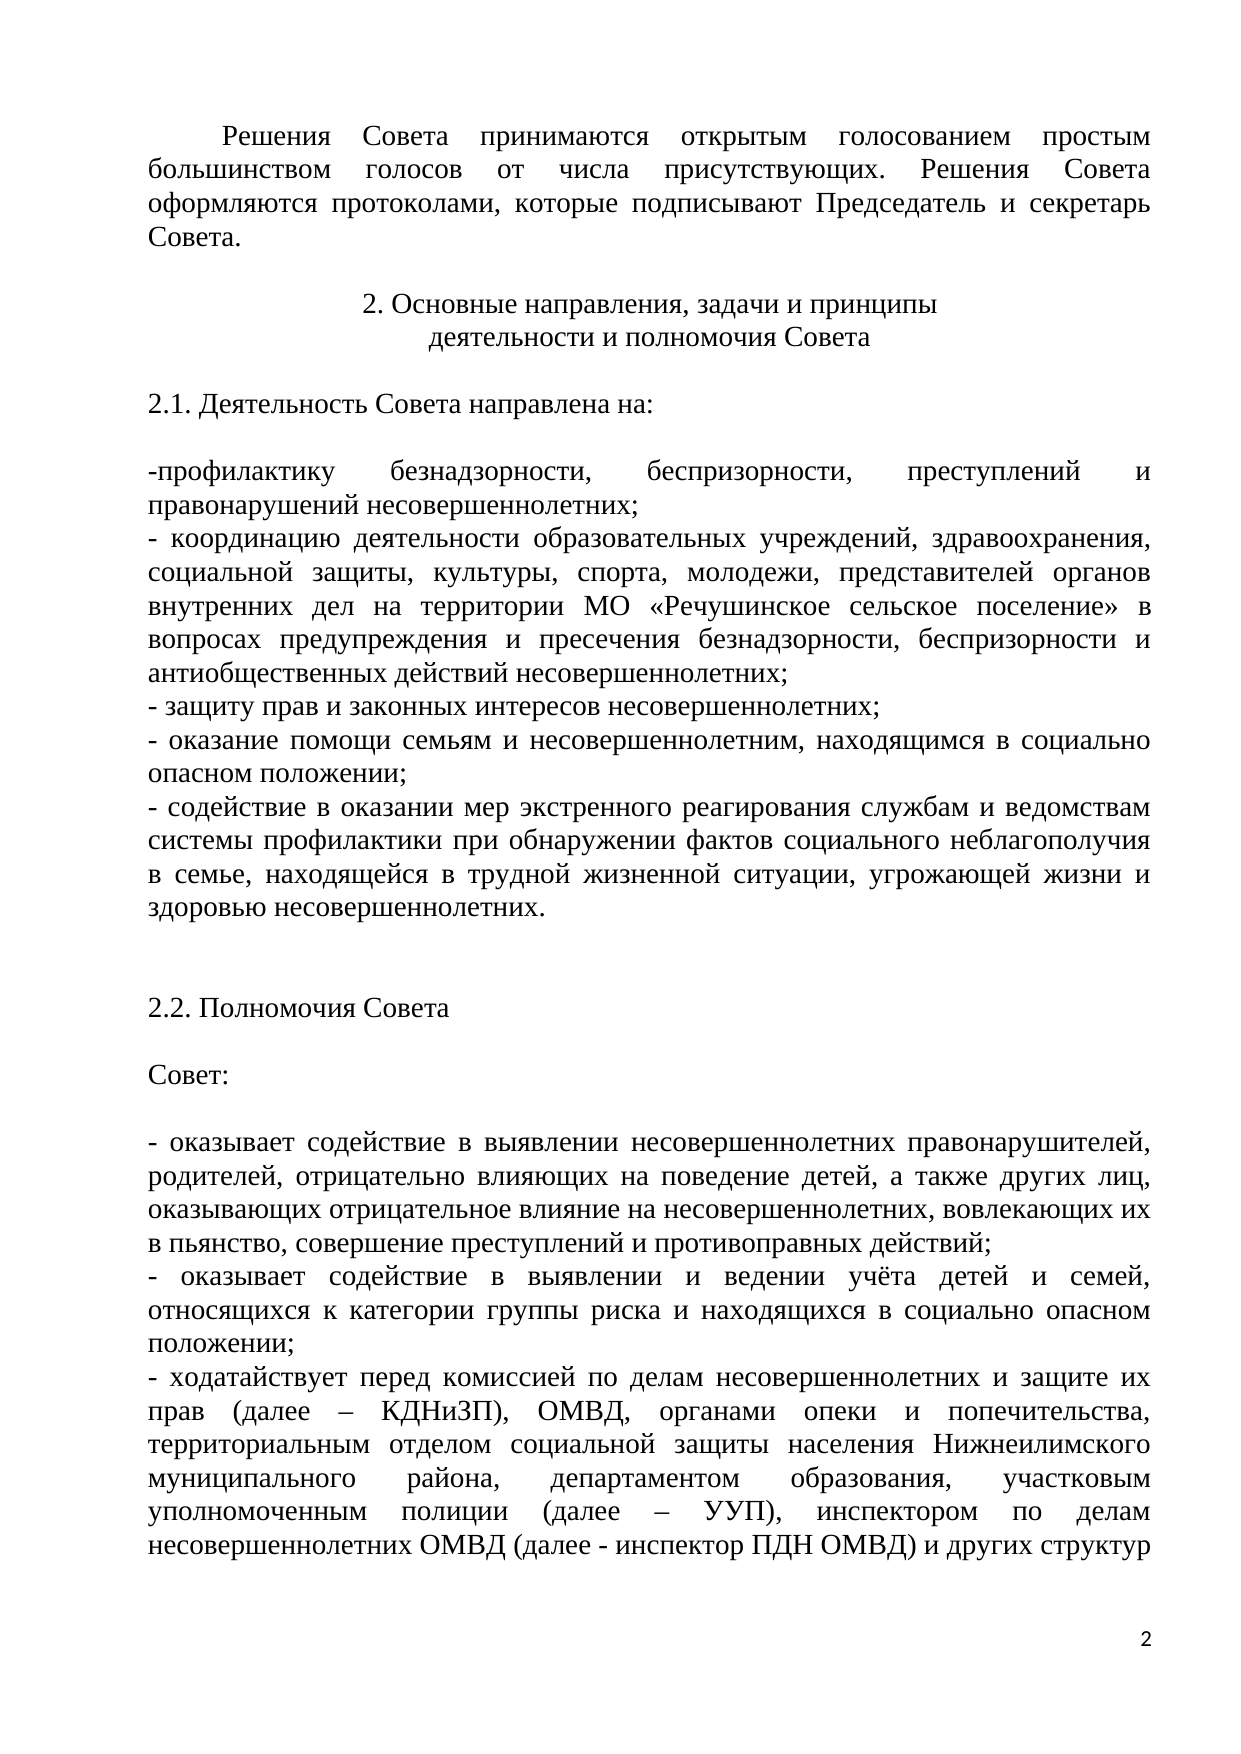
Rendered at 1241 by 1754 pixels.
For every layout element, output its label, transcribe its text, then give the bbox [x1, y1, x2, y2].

text 2.2. Полномочия Совета [148, 990, 1152, 1024]
text - оказание помощи семьям и несовершеннолетним, находящимся в социально опасном положении; [148, 722, 1152, 789]
text - координацию деятельности образовательных учреждений, здравоохранения, социальной защиты, культуры, спорта, молодежи, представителей органов внутренних дел на территории МО «Речушинское сельское поселение» в вопросах предупреждения и пресечения безнадзорности, беспризорности и антиобщественных действий несовершеннолетних; [148, 521, 1152, 688]
text деятельности и полномочия Совета [148, 319, 1152, 353]
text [148, 1359, 1152, 1560]
text Совет: [148, 1057, 1152, 1091]
text 2.1. Деятельность Совета направлена на: [148, 386, 1152, 420]
text - оказывает содействие в выявлении и ведении учёта детей и семей, относящихся к категории группы риска и находящихся в социально опасном положении; [148, 1258, 1152, 1359]
text Решения Совета принимаются открытым голосованием простым большинством голосов от числа присутствующих. Решения Совета оформляются протоколами, которые подписывают Председатель и секретарь Совета. [148, 118, 1152, 252]
text - оказывает содействие в выявлении несовершеннолетних правонарушителей, родителей, отрицательно влияющих на поведение детей, а также других лиц, оказывающих отрицательное влияние на несовершеннолетних, вовлекающих их в пьянство, совершение преступлений и противоправных действий; [148, 1124, 1152, 1258]
text -профилактику безнадзорности, беспризорности, преступлений и правонарушений несовершеннолетних; [148, 453, 1152, 521]
text - содействие в оказании мер экстренного реагирования службам и ведомствам системы профилактики при обнаружении фактов социального неблагополучия в семье, находящейся в трудной жизненной ситуации, угрожающей жизни и здоровью несовершеннолетних. [148, 789, 1152, 923]
text 2. Основные направления, задачи и принципы [148, 286, 1152, 319]
text - защиту прав и законных интересов несовершеннолетних; [148, 688, 1152, 722]
